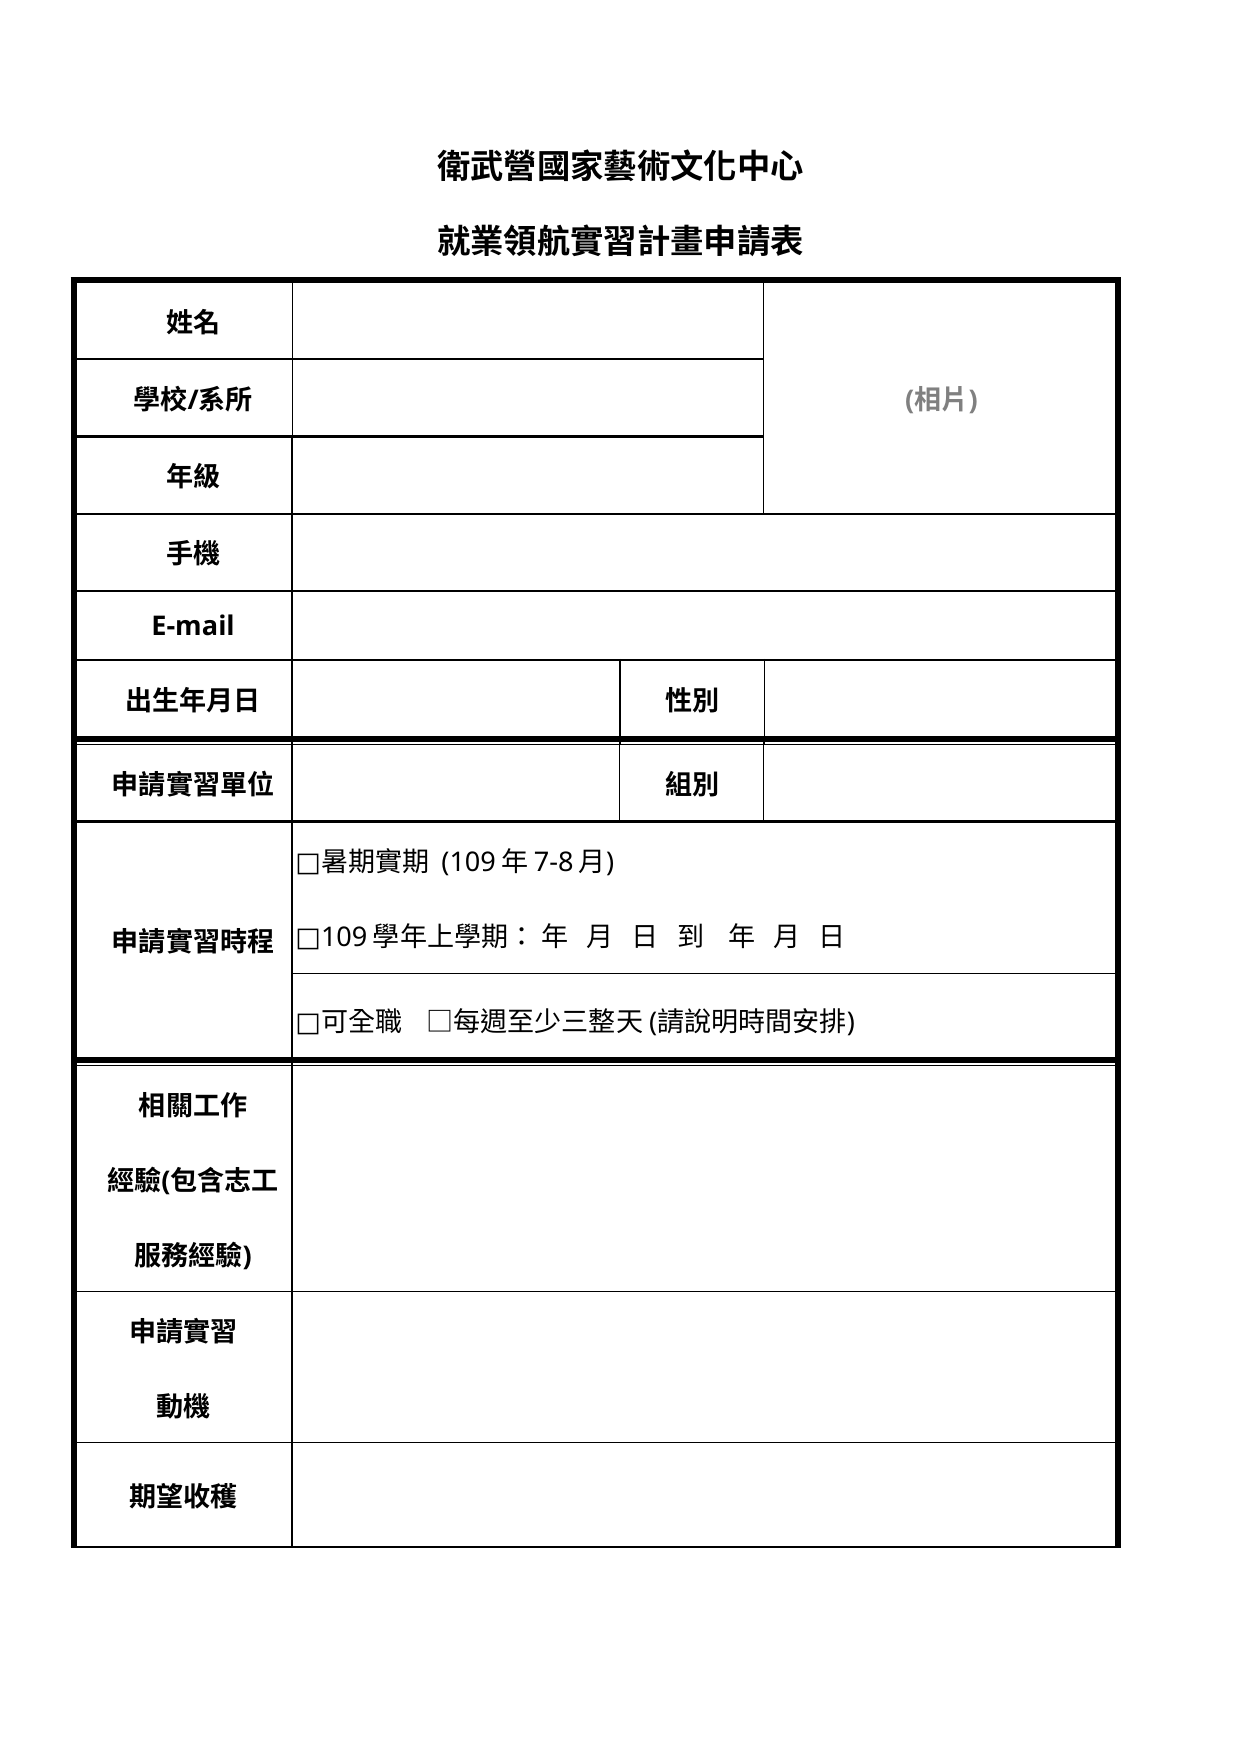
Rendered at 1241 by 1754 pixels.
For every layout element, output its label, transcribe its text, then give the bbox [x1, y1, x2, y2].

table_cell 申請實習單位 [77, 745, 291, 820]
table_cell [293, 592, 1115, 659]
table_cell 組別 [620, 745, 763, 820]
table_cell 性別 [621, 661, 764, 736]
table_header 姓名 [77, 283, 292, 358]
table_cell 出生年月日 [77, 661, 291, 736]
table_cell 申請實習時程 [77, 823, 291, 1057]
table_cell [293, 515, 1115, 589]
table_cell [765, 661, 1115, 736]
table_cell [293, 661, 619, 736]
table_cell [764, 745, 1115, 820]
table_cell [293, 745, 619, 820]
table_cell [293, 1443, 1115, 1546]
table_cell [293, 438, 763, 512]
table_cell [293, 1066, 1115, 1291]
table_cell □可全職 □每週至少三整天 (請說明時間安排) [293, 974, 1115, 1057]
table_cell [293, 360, 763, 435]
table_cell 手機 [77, 515, 291, 589]
table_header [293, 283, 763, 358]
table_cell 學校/系所 [77, 360, 292, 435]
text 就業領航實習計畫申請表 [118, 202, 1122, 277]
table_header (相片) [764, 283, 1115, 512]
table_cell 申請實習 動機 [77, 1292, 291, 1442]
table_cell □暑期實期 (109年7-8月) □109學年上學期： 年 月 日 到 年 月 日 [293, 823, 1115, 972]
table_cell 相關工作 經驗(包含志工服務經驗) [77, 1066, 291, 1291]
table_cell [293, 1292, 1115, 1442]
table_cell 年級 [77, 438, 291, 512]
text 衛武營國家藝術文化中心 [118, 127, 1122, 202]
table_cell E-mail [77, 592, 291, 659]
table_cell 期望收穫 [77, 1443, 291, 1546]
